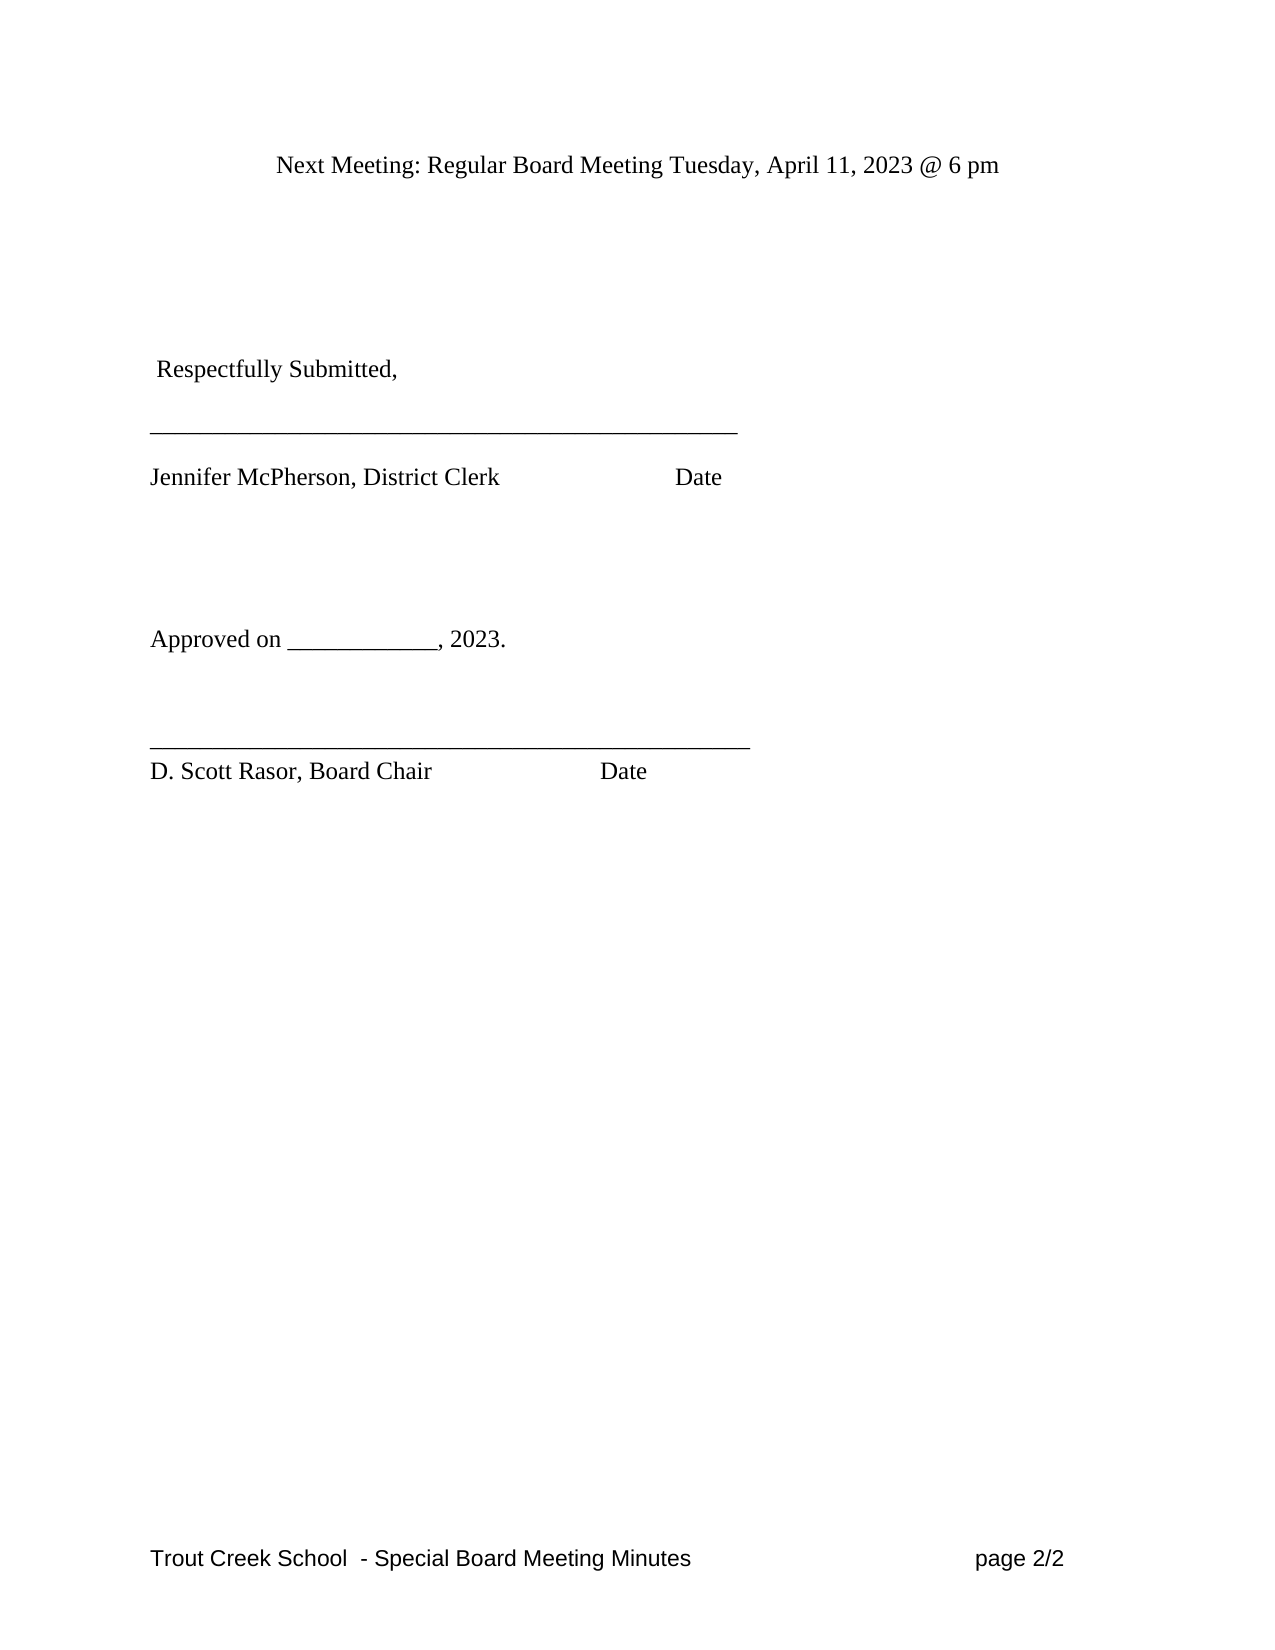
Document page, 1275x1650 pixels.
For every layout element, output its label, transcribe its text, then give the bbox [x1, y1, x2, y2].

text Jennifer McPherson, District Clerk Date [150, 462, 1125, 491]
text Approved on ____________, 2023. [150, 624, 1125, 653]
text ________________________________________________ [150, 723, 1125, 752]
text Respectfully Submitted, [150, 354, 1125, 383]
text _______________________________________________ [150, 408, 1125, 437]
text D. Scott Rasor, Board Chair Date [150, 756, 1125, 785]
text Next Meeting: Regular Board Meeting Tuesday, April 11, 2023 @ 6 pm [150, 150, 1125, 179]
